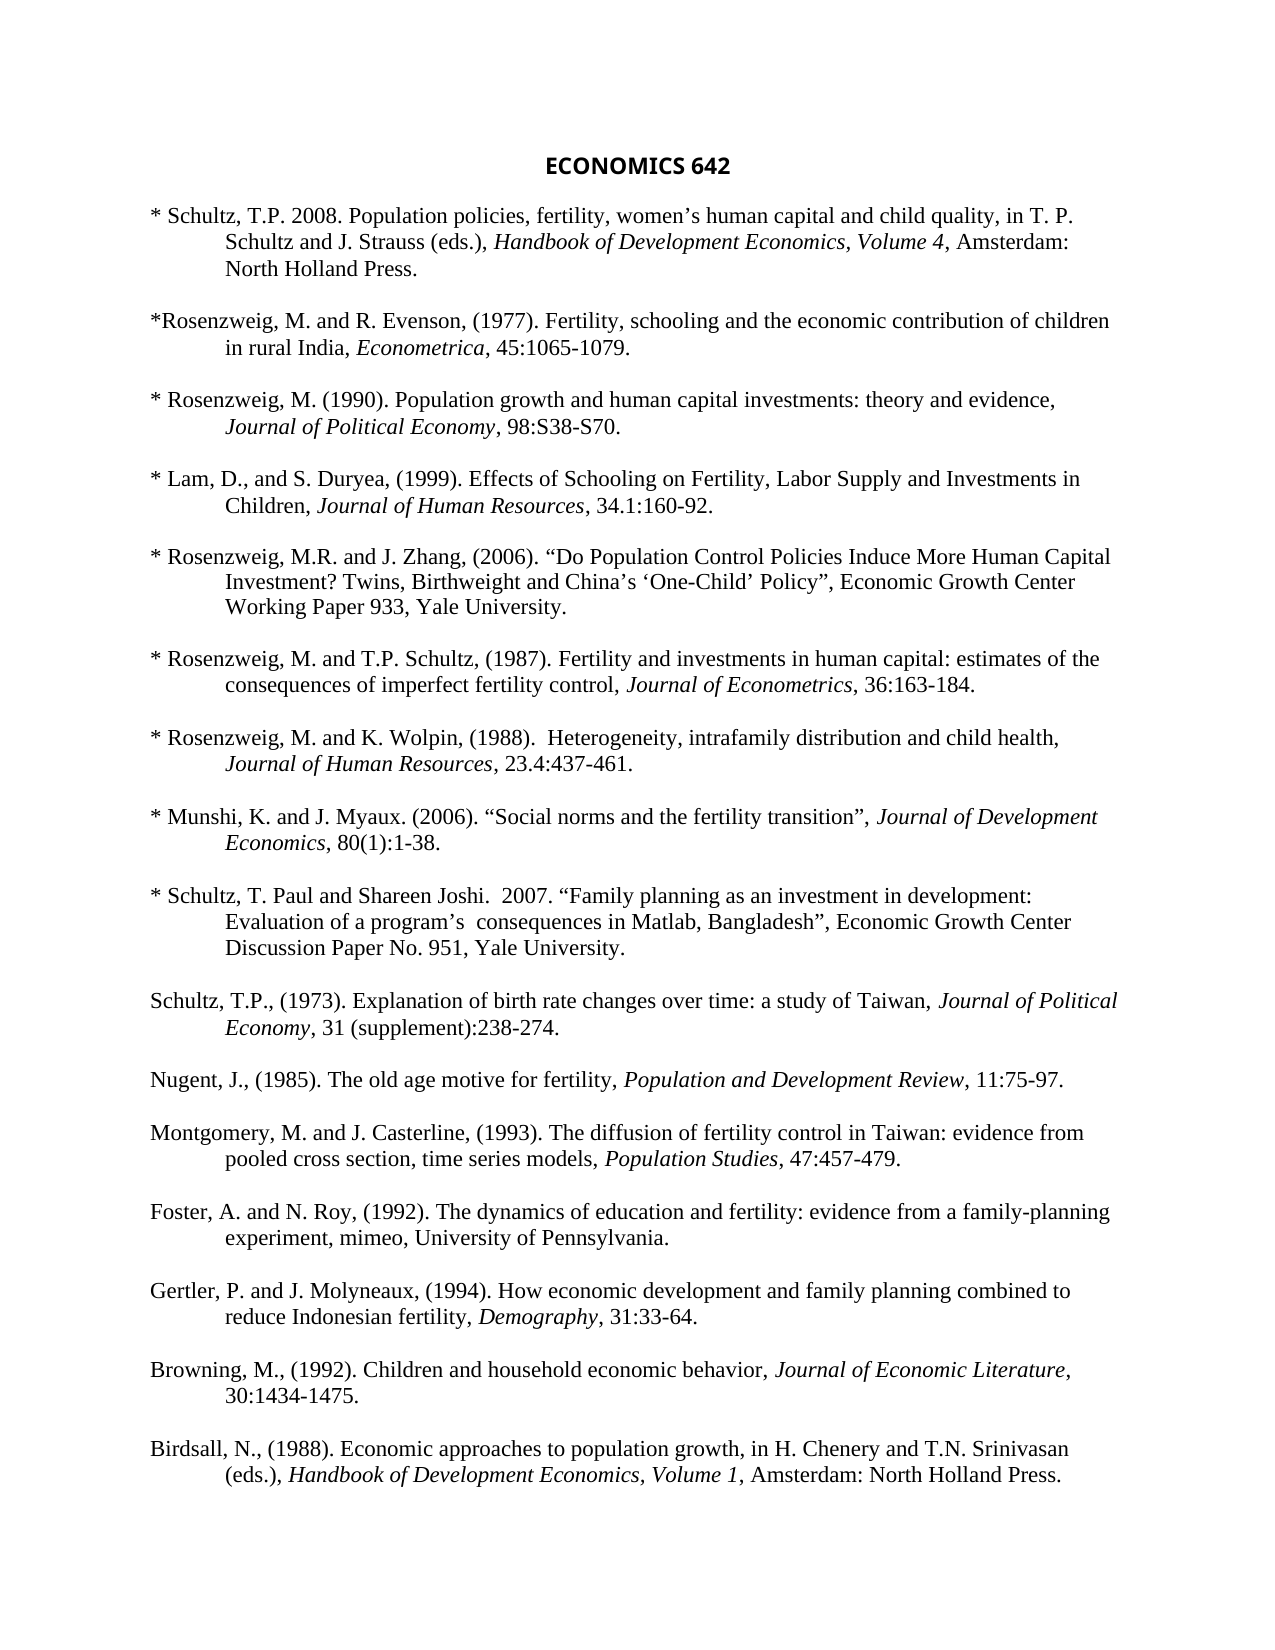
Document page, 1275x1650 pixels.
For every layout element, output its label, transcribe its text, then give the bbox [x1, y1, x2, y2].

text Foster, A. and , (1992). The dynamics of education and fertility: evidence from a family-planning experiment, mimeo, . [150, 1198, 1125, 1251]
text * Schultz, T.P. 2008. Population policies, fertility, women’s human capital and child quality, in T. P. Schultz and J. Strauss (eds.), Handbook of Development Economics, Volume 4, Amsterdam: North Holland Press. [150, 202, 1125, 281]
text * Schultz, T. Paul and Shareen Joshi. 2007. “Family planning as an investment in development: Evaluation of a program’s consequences in , ”, Economic Growth Center Discussion Paper No. 951, . [150, 882, 1125, 961]
text Montgomery, M. and J. Casterline, (1993). The diffusion of fertility control in : evidence from pooled cross section, time series models, Population Studies, 47:457-479. [150, 1119, 1125, 1172]
text * Lam, D., and S. Duryea, (1999). Effects of Schooling on Fertility, Labor Supply and Investments in Children, Journal of Human Resources, 34.1:160-92. [150, 466, 1125, 518]
text * Rosenzweig, M. and T.P. Schultz, (1987). Fertility and investments in human capital: estimates of the consequences of imperfect fertility control, Journal of Econometrics, 36:163-184. [150, 644, 1125, 697]
text Schultz, T.P., (1973). Explanation of birth rate changes over time: a study of , Journal of Political Economy, 31 (supplement):238-274. [150, 987, 1125, 1040]
text * Rosenzweig, M. (1990). Population growth and human capital investments: theory and evidence, Journal of Political Economy, 98:S38-S70. [150, 386, 1125, 439]
text * Rosenzweig, M.R. and J. Zhang, (2006). “Do Population Control Policies Induce More Human Capital Investment? Twins, Birthweight and China’s ‘One-Child’ Policy”, Economic Growth Center Working Paper 933, Yale University. [150, 544, 1125, 619]
text Browning, M., (1992). Children and household economic behavior, Journal of Economic Literature, 30:1434-1475. [150, 1356, 1125, 1409]
text Birdsall, N., (1988). Economic approaches to population growth, in H. Chenery and T.N. Srinivasan (eds.), Handbook of Development Economics, Volume 1, : North Holland Press. [150, 1435, 1125, 1488]
text *Rosenzweig, M. and R. Evenson, (1977). Fertility, schooling and the economic contribution of children in rural , Econometrica, 45:1065-1079. [150, 307, 1125, 360]
text Gertler, P. and J. Molyneaux, (1994). How economic development and family planning combined to reduce Indonesian fertility, Demography, 31:33-64. [150, 1277, 1125, 1330]
text * Munshi, K. and J. Myaux. (2006). “Social norms and the fertility transition”, Journal of Development Economics, 80(1):1-38. [150, 803, 1125, 855]
text Nugent, J., (1985). The old age motive for fertility, Population and Development Review, 11:75-97. [150, 1066, 1125, 1093]
text * Rosenzweig, M. and K. Wolpin, (1988). Heterogeneity, intrafamily distribution and child health, Journal of Human Resources, 23.4:437-461. [150, 724, 1125, 776]
